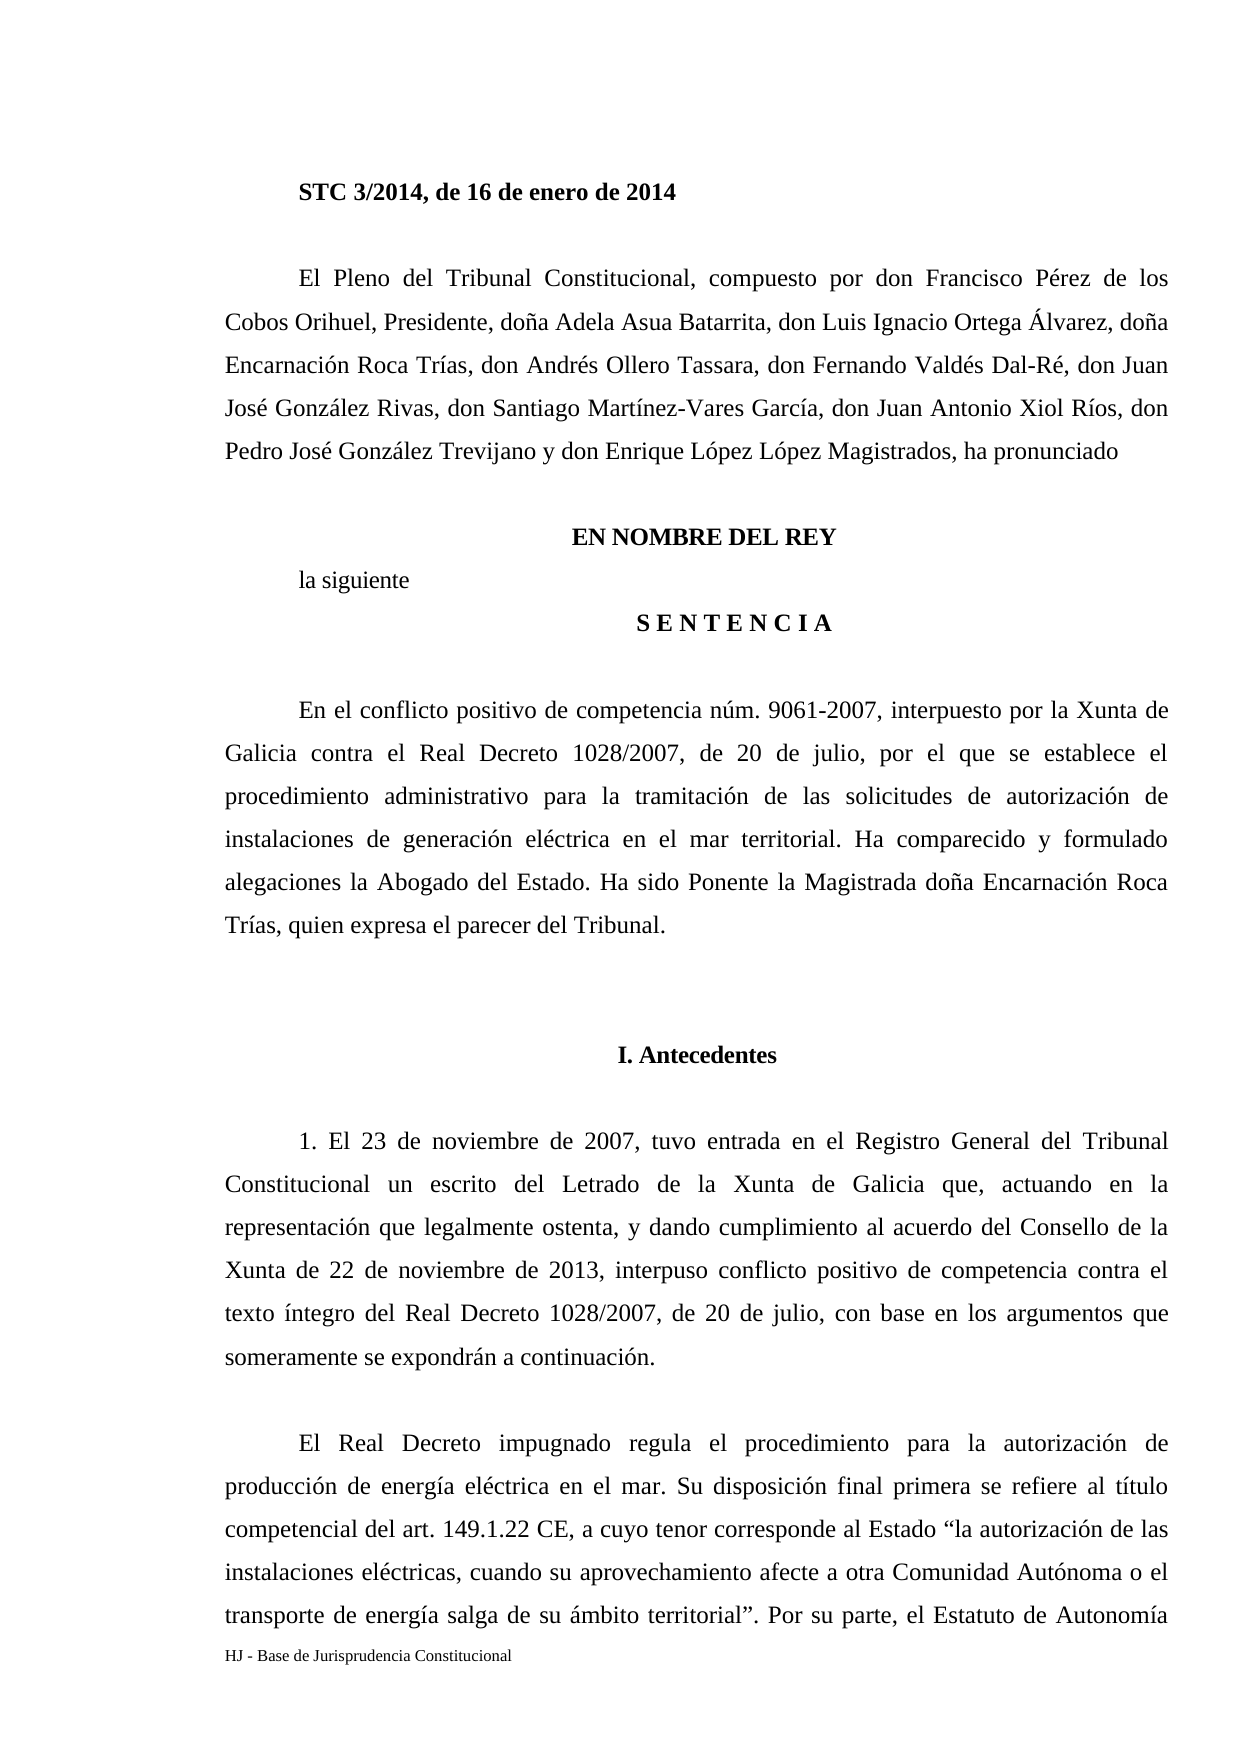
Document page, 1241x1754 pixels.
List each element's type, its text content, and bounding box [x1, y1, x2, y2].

text 1. El 23 de noviembre de 2007, tuvo entrada en el Registro General del Tribunal Constitucional un escrito del Letrado de la Xunta de Galicia que, actuando en la representación que legalmente ostenta, y dando cumplimiento al acuerdo del Consello de la Xunta de 22 de noviembre de 2013, interpuso conflicto positivo de competencia contra el texto íntegro del Real Decreto 1028/2007, de 20 de julio, con base en los argumentos que someramente se expondrán a continuación. [224, 1126, 1169, 1370]
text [224, 1428, 1169, 1629]
text I. Antecedentes [224, 1040, 1169, 1068]
text STC 3/2014, de 16 de enero de 2014 [224, 177, 1169, 206]
text S E N T E N C I A [224, 608, 1169, 637]
text la siguiente [224, 565, 1110, 594]
text EN NOMBRE DEL REY [224, 522, 1110, 551]
text El Pleno del Tribunal Constitucional, compuesto por don Francisco Pérez de los Cobos Orihuel, Presidente, doña Adela Asua Batarrita, don Luis Ignacio Ortega Álvarez, doña Encarnación Roca Trías, don Andrés Ollero Tassara, don Fernando Valdés Dal-Ré, don Juan José González Rivas, don Santiago Martínez-Vares García, don Juan Antonio Xiol Ríos, don Pedro José González Trevijano y don Enrique López López Magistrados, ha pronunciado [224, 263, 1169, 465]
text En el conflicto positivo de competencia núm. 9061-2007, interpuesto por la Xunta de Galicia contra el Real Decreto 1028/2007, de 20 de julio, por el que se establece el procedimiento administrativo para la tramitación de las solicitudes de autorización de instalaciones de generación eléctrica en el mar territorial. Ha comparecido y formulado alegaciones la Abogado del Estado. Ha sido Ponente la Magistrada doña Encarnación Roca Trías, quien expresa el parecer del Tribunal. [224, 695, 1169, 939]
